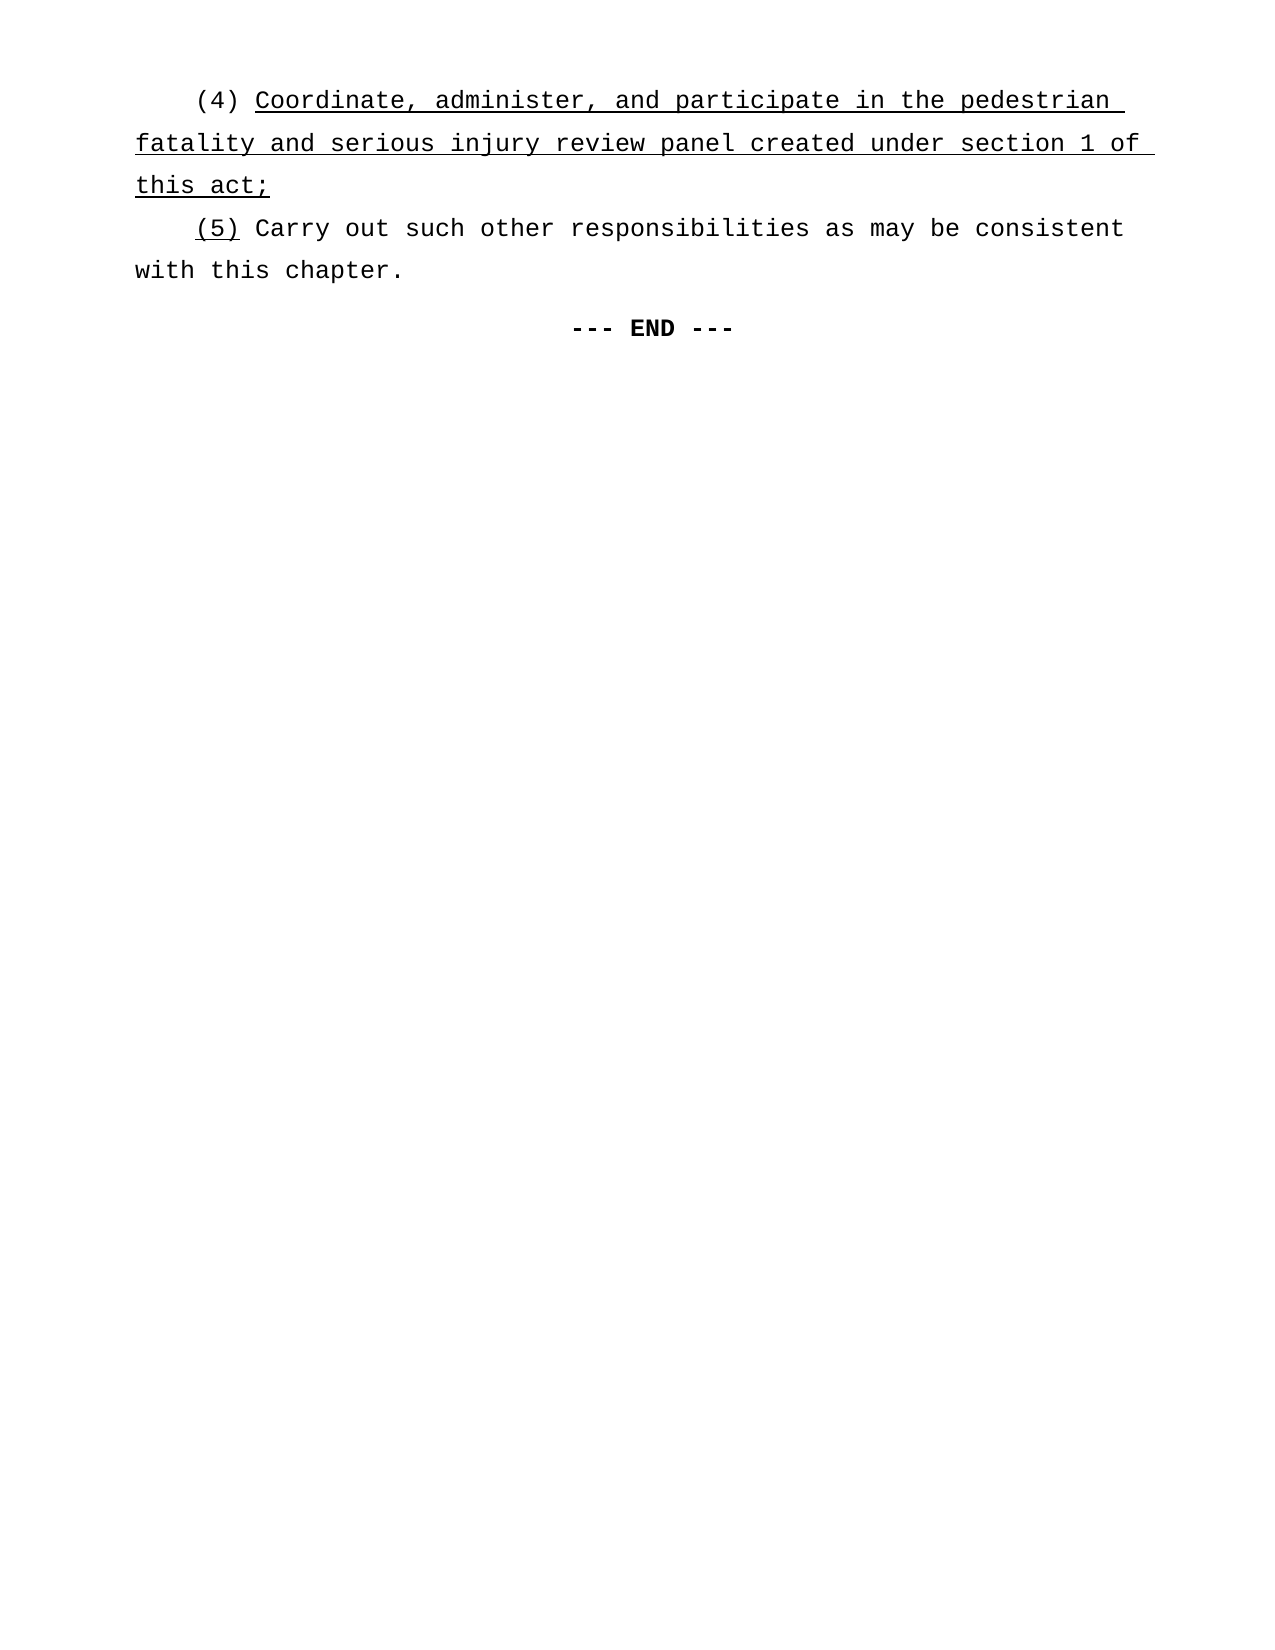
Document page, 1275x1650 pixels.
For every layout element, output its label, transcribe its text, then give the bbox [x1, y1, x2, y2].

text (5) Carry out such other responsibilities as may be consistent with this chapter. [135, 202, 1170, 287]
text --- END --- [135, 316, 1170, 344]
text (4) Coordinate, administer, and participate in the pedestrian fatality and serious injury review panel created under section 1 of this act; [135, 75, 1170, 202]
